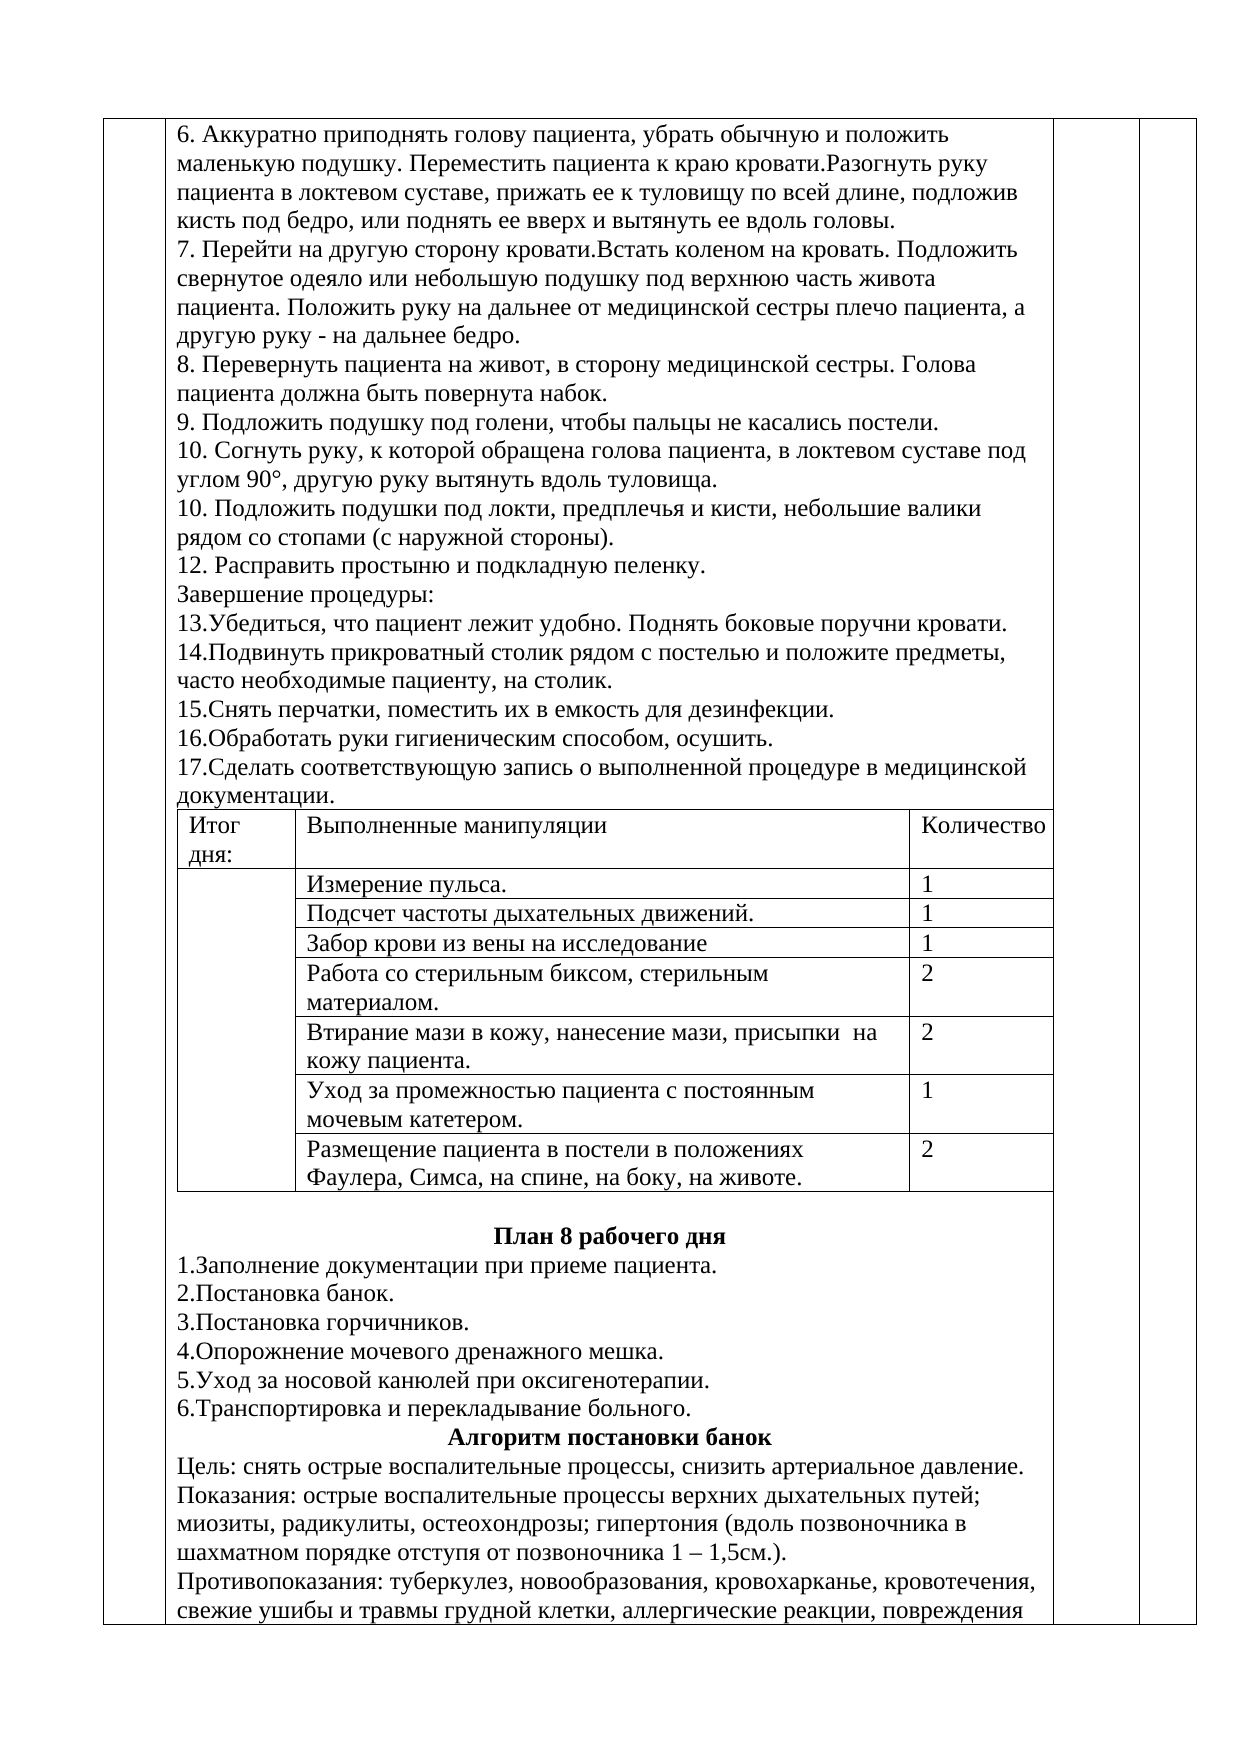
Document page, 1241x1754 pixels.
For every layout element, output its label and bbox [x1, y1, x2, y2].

table_cell [104, 119, 165, 1623]
table_cell [1054, 119, 1139, 1623]
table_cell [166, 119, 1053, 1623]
table_cell [1140, 119, 1196, 1623]
